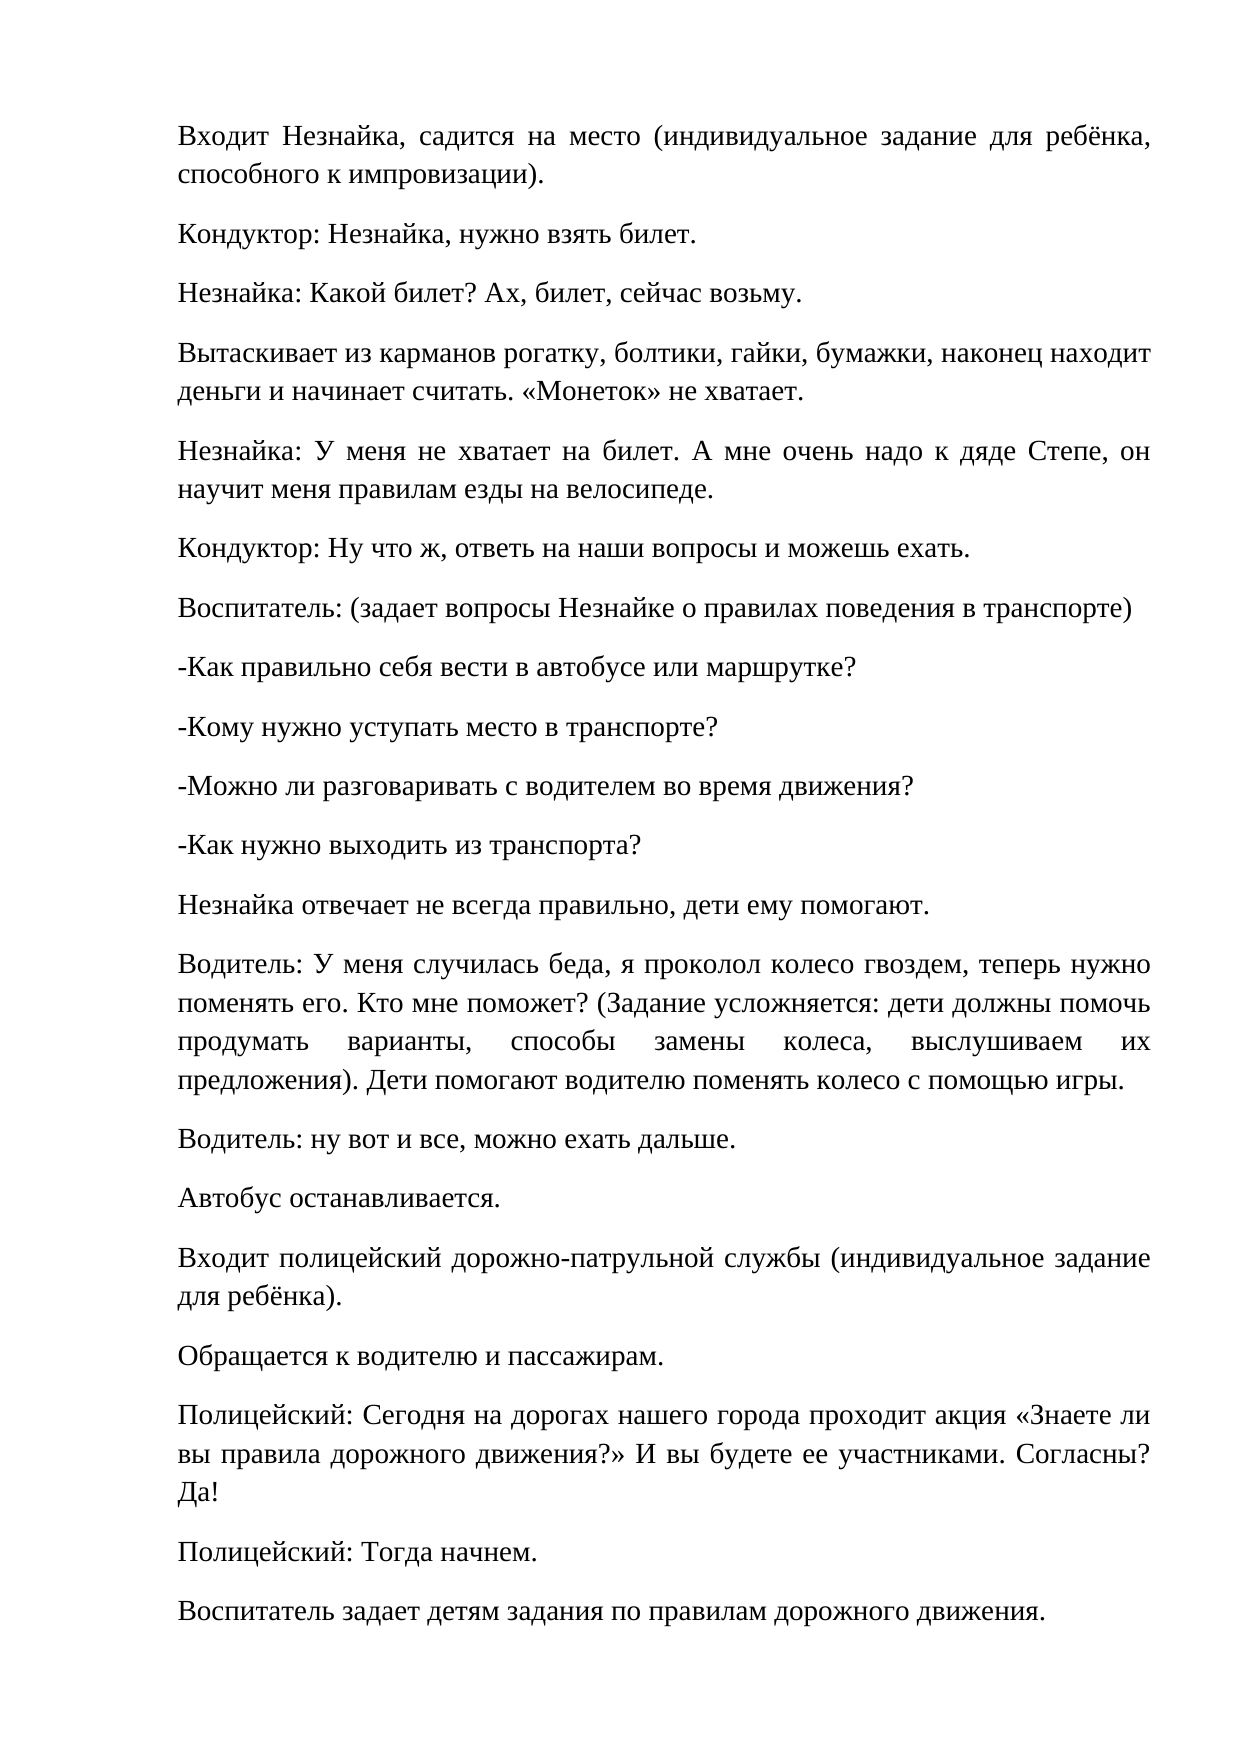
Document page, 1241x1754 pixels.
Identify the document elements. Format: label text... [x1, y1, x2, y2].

text Кондуктор: Незнайка, нужно взять билет. [177, 216, 1152, 249]
text -Как правильно себя вести в автобусе или маршрутке? [177, 649, 1152, 683]
text Водитель: ну вот и все, можно ехать дальше. [177, 1121, 1152, 1155]
text Кондуктор: Ну что ж, ответь на наши вопросы и можешь ехать. [177, 531, 1152, 564]
text Незнайка: Какой билет? Ах, билет, сейчас возьму. [177, 275, 1152, 309]
text -Кому нужно уступать место в транспорте? [177, 709, 1152, 742]
text Полицейский: Тогда начнем. [177, 1534, 1152, 1567]
text Незнайка отвечает не всегда правильно, дети ему помогают. [177, 887, 1152, 920]
text Автобус останавливается. [177, 1181, 1152, 1214]
text -Как нужно выходить из транспорта? [177, 827, 1152, 861]
text Водитель: У меня случилась беда, я проколол колесо гвоздем, теперь нужно поменять его. Кто мне поможет? (Задание усложняется: дети должны помочь продумать варианты, способы замены колеса, выслушиваем их предложения). Дети помогают водителю поменять колесо с помощью игры. [177, 946, 1152, 1095]
text Входит полицейский дорожно-патрульной службы (индивидуальное задание для ребёнка). [177, 1240, 1152, 1312]
text Входит Незнайка, садится на место (индивидуальное задание для ребёнка, способного к импровизации). [177, 118, 1152, 190]
text Вытаскивает из карманов рогатку, болтики, гайки, бумажки, наконец находит деньги и начинает считать. «Монеток» не хватает. [177, 335, 1152, 407]
text Воспитатель задает детям задания по правилам дорожного движения. [177, 1593, 1152, 1627]
text -Можно ли разговаривать с водителем во время движения? [177, 768, 1152, 802]
text Обращается к водителю и пассажирам. [177, 1338, 1152, 1371]
text Незнайка: У меня не хватает на билет. А мне очень надо к дяде Степе, он научит меня правилам езды на велосипеде. [177, 433, 1152, 505]
text Воспитатель: (задает вопросы Незнайке о правилах поведения в транспорте) [177, 590, 1152, 623]
text Полицейский: Сегодня на дорогах нашего города проходит акция «Знаете ли вы правила дорожного движения?» И вы будете ее участниками. Согласны? Да! [177, 1397, 1152, 1508]
